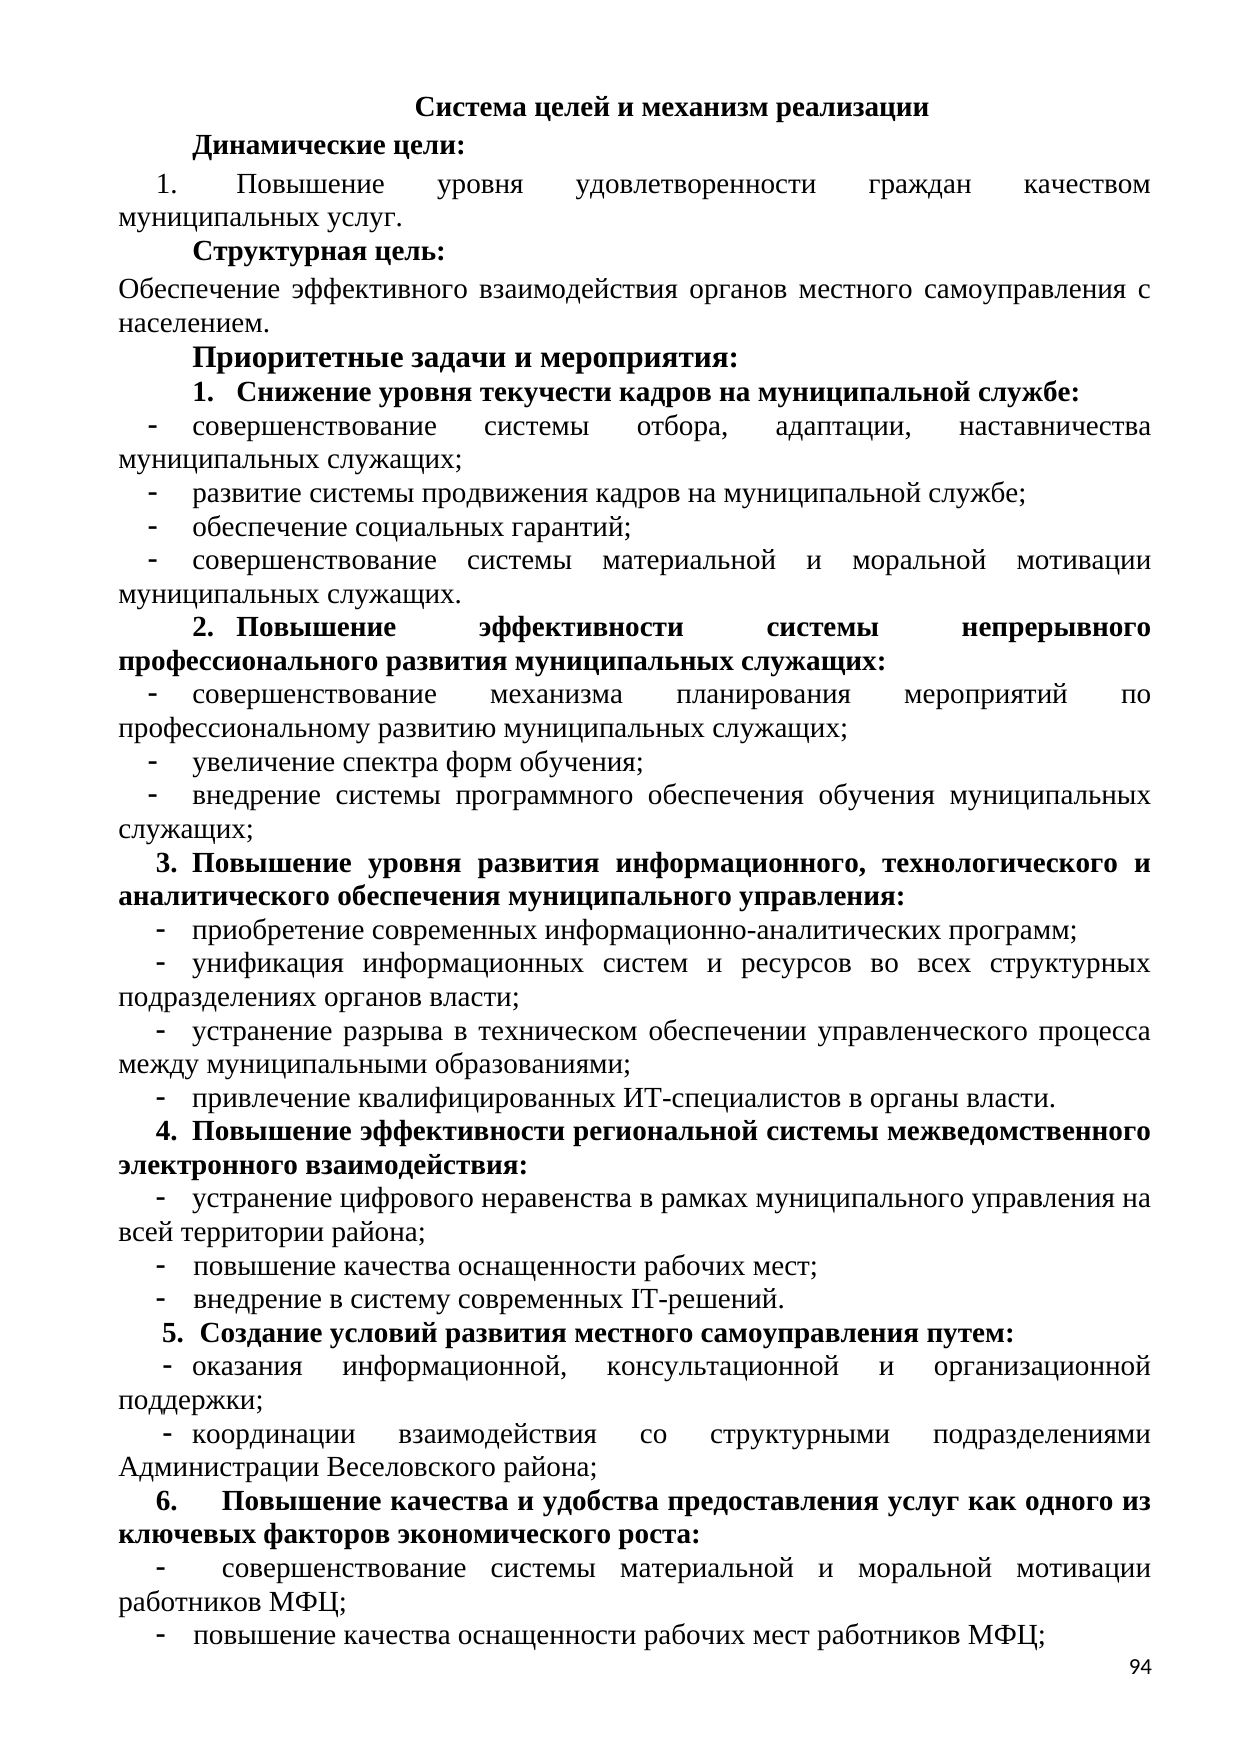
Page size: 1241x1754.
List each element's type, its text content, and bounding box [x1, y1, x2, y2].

list Создание условий развития местного самоуправления путем: [162, 1315, 1152, 1348]
list совершенствование механизма планирования мероприятий по профессиональному развитию муниципальных служащих; [118, 677, 1152, 744]
text Приоритетные задачи и мероприятия: [118, 338, 1152, 374]
list Повышение эффективности региональной системы межведомственного электронного взаимодействия: [118, 1113, 1152, 1181]
list оказания информационной, консультационной и организационной поддержки; [118, 1348, 1152, 1416]
list привлечение квалифицированных ИТ-специалистов в органы власти. [118, 1080, 1152, 1113]
list обеспечение социальных гарантий; [118, 509, 1152, 542]
text Структурная цель: [118, 233, 1152, 266]
list повышение качества оснащенности рабочих мест; [156, 1248, 1152, 1281]
list внедрение системы программного обеспечения обучения муниципальных служащих; [118, 777, 1152, 845]
list Повышение уровня развития информационного, технологического и аналитического обеспечения муниципального управления: [118, 845, 1152, 912]
list внедрение в систему современных IT-решений. [156, 1281, 1152, 1315]
list Снижение уровня текучести кадров на муниципальной службе: [118, 374, 1152, 408]
list координации взаимодействия со структурными подразделениями Администрации Веселовского района; [118, 1416, 1152, 1483]
text Система целей и механизм реализации [118, 89, 1152, 122]
list Повышение уровня удовлетворенности граждан качеством муниципальных услуг. [118, 166, 1152, 233]
list приобретение современных информационно-аналитических программ; [118, 912, 1152, 945]
list Повышение качества и удобства предоставления услуг как одного из ключевых факторов экономического роста: [118, 1483, 1152, 1550]
text Динамические цели: [118, 127, 1152, 161]
list совершенствование системы материальной и моральной мотивации муниципальных служащих. [118, 542, 1152, 609]
list совершенствование системы материальной и моральной мотивации работников МФЦ; [118, 1550, 1152, 1617]
list развитие системы продвижения кадров на муниципальной службе; [118, 475, 1152, 509]
list увеличение спектра форм обучения; [118, 744, 1152, 777]
list устранение разрыва в техническом обеспечении управленческого процесса между муниципальными образованиями; [118, 1013, 1152, 1080]
list Повышение эффективности системы непрерывного профессионального развития муниципальных служащих: [118, 609, 1152, 677]
list устранение цифрового неравенства в рамках муниципального управления на всей территории района; [118, 1181, 1152, 1248]
list совершенствование системы отбора, адаптации, наставничества муниципальных служащих; [118, 408, 1152, 475]
list повышение качества оснащенности рабочих мест работников МФЦ; [156, 1617, 1152, 1651]
text Обеспечение эффективного взаимодействия органов местного самоуправления с населением. [118, 271, 1152, 338]
list унификация информационных систем и ресурсов во всех структурных подразделениях органов власти; [118, 945, 1152, 1013]
